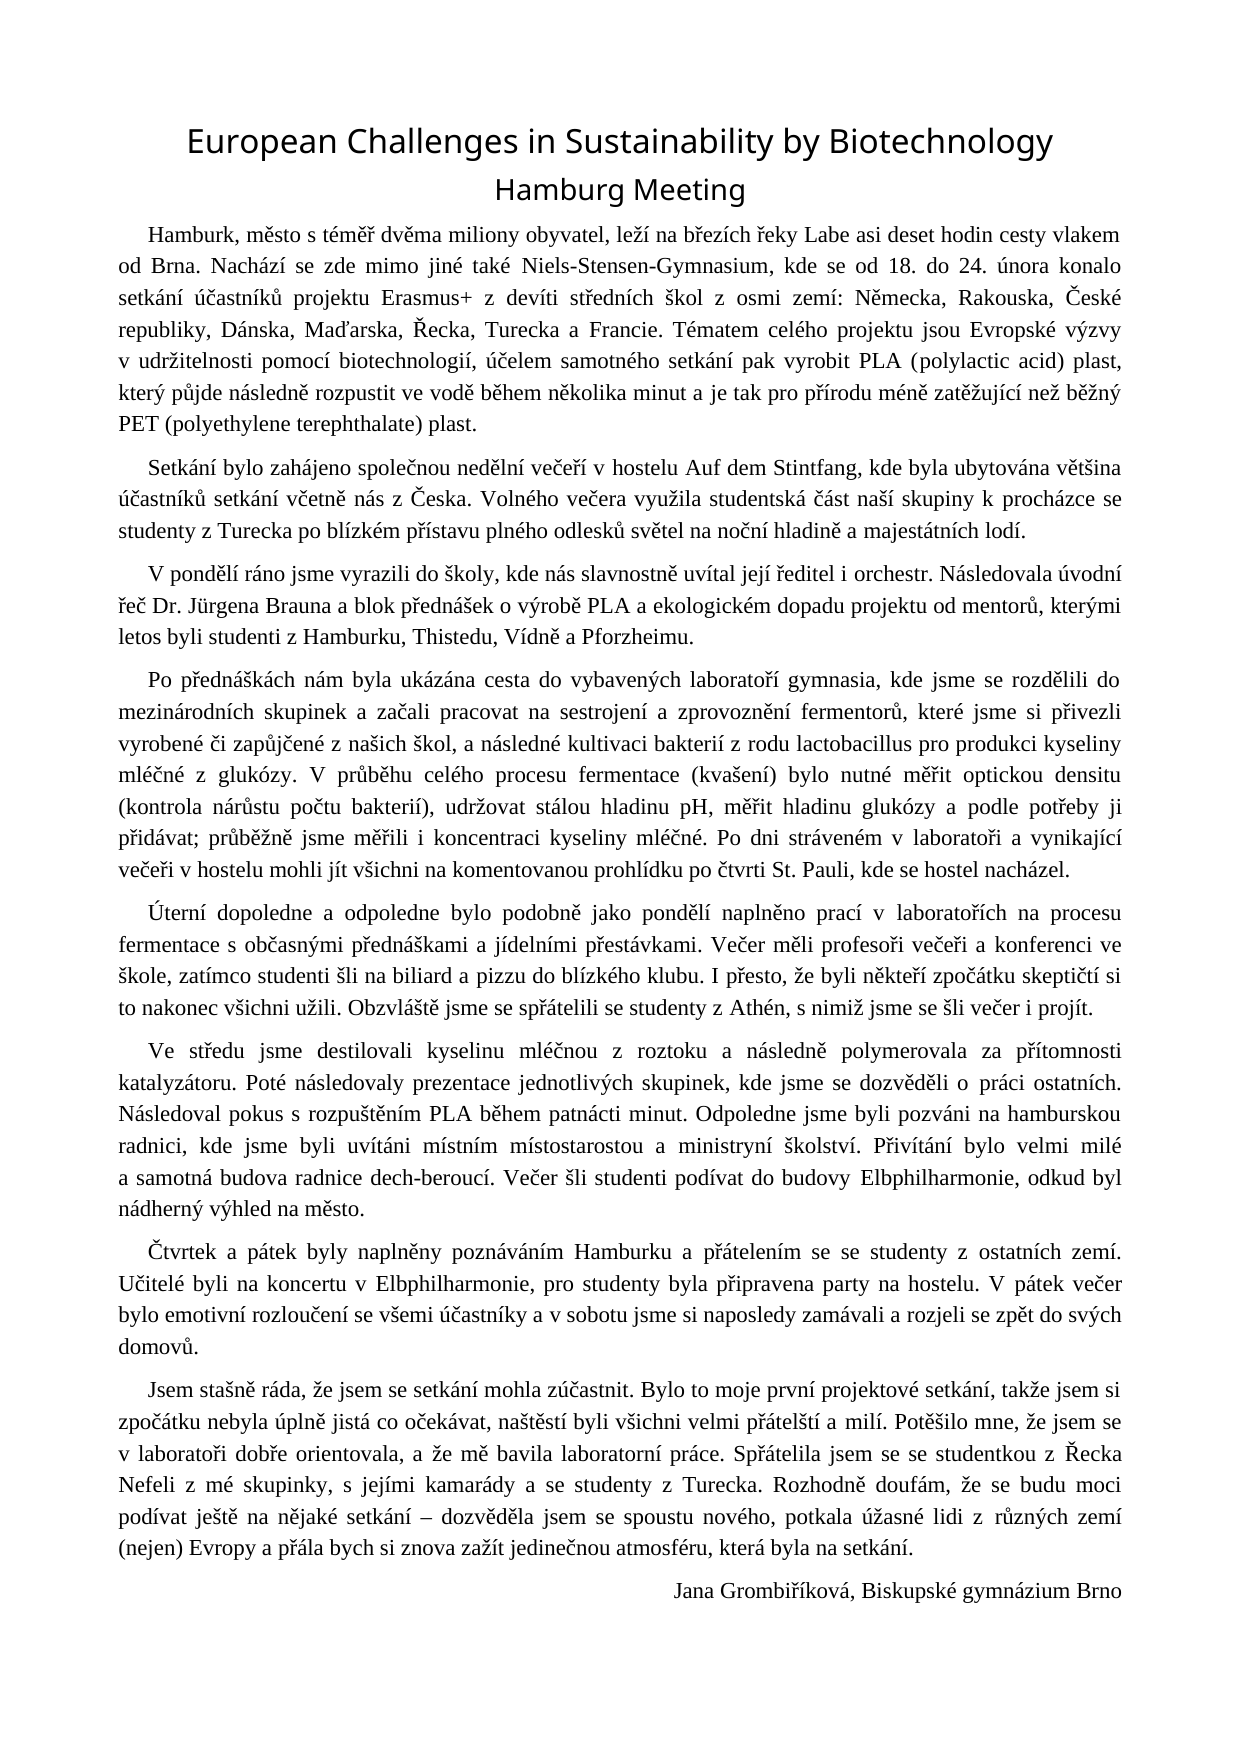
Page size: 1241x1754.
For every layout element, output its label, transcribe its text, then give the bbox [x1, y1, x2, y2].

text Po přednáškách nám byla ukázána cesta do vybavených laboratoří gymnasia, kde jsme se rozdělili do mezinárodních skupinek a⁠ začali pracovat na sestrojení a⁠ zprovoznění fermentorů, které jsme si přivezli vyrobené či zapůjčené z⁠ našich škol, a⁠ následné kultivaci bakterií z⁠ rodu lactobacillus pro produkci kyseliny mléčné z⁠ glukózy. V⁠ průběhu celého procesu fermentace (kvašení) bylo nutné měřit optickou densitu (kontrola nárůstu počtu bakterií), udržovat stálou hladinu pH, měřit hladinu glukózy a⁠ podle potřeby ji přidávat; průběžně jsme měřili i⁠ koncentraci kyseliny mléčné. Po dni stráveném v⁠ laboratoři a⁠ vynikající večeři v⁠ hostelu mohli jít všichni na komentovanou prohlídku po čtvrti St. Pauli, kde se hostel nacházel. [118, 667, 1122, 882]
text Hamburk, město s⁠ téměř dvěma miliony obyvatel, leží na březích řeky Labe asi deset hodin cesty vlakem od Brna. Nachází se zde mimo jiné také Niels-Stensen-Gymnasium, kde se od 18. do 24. února konalo setkání účastníků projektu Erasmus+ z⁠ devíti středních škol z⁠ osmi zemí: Německa, Rakouska, České republiky, Dánska, Maďarska, Řecka, Turecka a⁠ Francie. Tématem celého projektu jsou Evropské výzvy v⁠ udržitelnosti pomocí biotechnologií, účelem samotného setkání pak vyrobit PLA (polylactic acid) plast, který půjde následně rozpustit ve vodě během několika minut a⁠ je tak pro přírodu méně zatěžující než běžný PET (polyethylene terephthalate) plast. [118, 221, 1122, 437]
text Čtvrtek a⁠ pátek byly naplněny poznáváním Hamburku a⁠ přátelením se se studenty z⁠ ostatních zemí. Učitelé byli na koncertu v⁠ Elbphilharmonie, pro studenty byla připravena party na hostelu. V⁠ pátek večer bylo emotivní rozloučení se všemi účastníky a⁠ v⁠ sobotu jsme si naposledy zamávali a⁠ rozjeli se zpět do svých domovů. [118, 1238, 1122, 1359]
text Úterní dopoledne a⁠ odpoledne bylo podobně jako pondělí naplněno prací v⁠ laboratořích na procesu fermentace s⁠ občasnými přednáškami a⁠ jídelními přestávkami. Večer měli profesoři večeři a⁠ konferenci ve škole, zatímco studenti šli na biliard a⁠ pizzu do blízkého klubu. I⁠ přesto, že byli někteří zpočátku skeptičtí si to nakonec všichni užili. Obzvláště jsme se spřátelili se studenty z⁠ Athén, s⁠ nimiž jsme se šli večer i⁠ projít. [118, 899, 1122, 1020]
subtitle Hamburg Meeting [118, 169, 1122, 209]
text Jana Grombiříková, Biskupské gymnázium Brno [118, 1578, 1122, 1604]
text Setkání bylo zahájeno společnou nedělní večeří v⁠ hostelu Auf dem Stintfang, kde byla ubytována většina účastníků setkání včetně nás z⁠ Česka. Volného večera využila studentská část naší skupiny k⁠ procházce se studenty z⁠ Turecka po blízkém přístavu plného odlesků světel na noční hladině a⁠ majestátních lodí. [118, 454, 1122, 543]
text Ve středu jsme destilovali kyselinu mléčnou z⁠ roztoku a⁠ následně polymerovala za přítomnosti katalyzátoru. Poté následovaly prezentace jednotlivých skupinek, kde jsme se dozvěděli o⁠ práci ostatních. Následoval pokus s⁠ rozpuštěním PLA během patnácti minut. Odpoledne jsme byli pozváni na hamburskou radnici, kde jsme byli uvítáni místním místostarostou a⁠ ministryní školství. Přivítání bylo velmi milé a⁠ samotná budova radnice dech-beroucí. Večer šli studenti podívat do budovy Elbphilharmonie, odkud byl nádherný výhled na město. [118, 1037, 1122, 1221]
text Jsem stašně ráda, že jsem se setkání mohla zúčastnit. Bylo to moje první projektové setkání, takže jsem si zpočátku nebyla úplně jistá co očekávat, naštěstí byli všichni velmi přátelští a⁠ milí. Potěšilo mne, že jsem se v⁠ laboratoři dobře orientovala, a⁠ že mě bavila laboratorní práce. Spřátelila jsem se se studentkou z⁠ Řecka Nefeli z⁠ mé skupinky, s⁠ jejími kamarády a⁠ se studenty z⁠ Turecka. Rozhodně doufám, že se budu moci podívat ještě na nějaké setkání – dozvěděla jsem se spoustu nového, potkala úžasné lidi z⁠ různých zemí (nejen) Evropy a⁠ přála bych si znova zažít jedinečnou atmosféru, která byla na setkání. [118, 1376, 1122, 1561]
text V⁠ pondělí ráno jsme vyrazili do školy, kde nás slavnostně uvítal její ředitel i⁠ orchestr. Následovala úvodní řeč Dr. Jürgena Brauna a⁠ blok přednášek o⁠ výrobě PLA a⁠ ekologickém dopadu projektu od mentorů, kterými letos byli studenti z⁠ Hamburku, Thistedu, Vídně a⁠ Pforzheimu. [118, 560, 1122, 649]
title European Challenges in Sustainability by Biotechnology [118, 118, 1122, 163]
